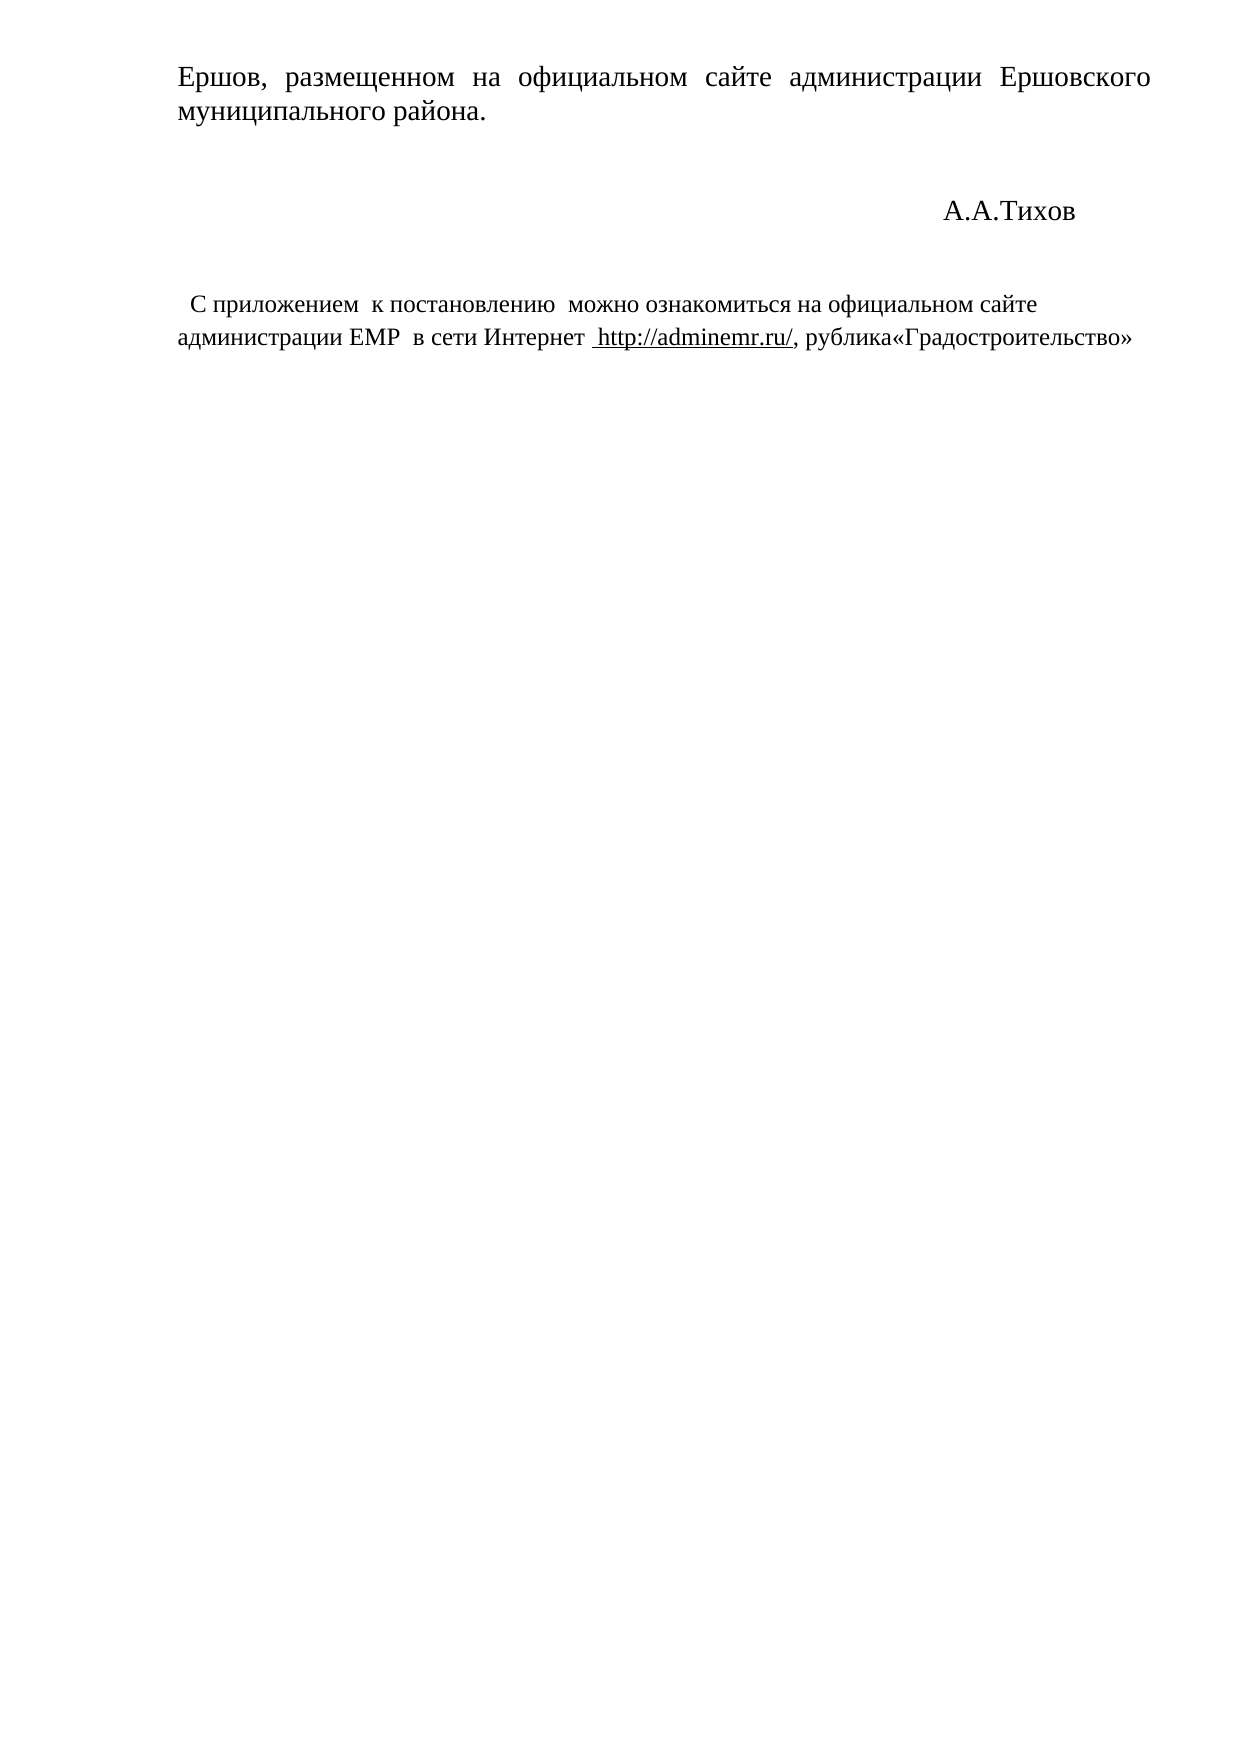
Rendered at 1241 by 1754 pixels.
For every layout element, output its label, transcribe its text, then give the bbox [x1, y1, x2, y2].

text А.А.Тихов [177, 193, 1152, 227]
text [177, 59, 1152, 126]
text С приложением к постановлению можно ознакомиться на официальном сайте администрации ЕМР в сети Интернет http://adminemr.ru/, рублика«Градостроительство» [177, 289, 1152, 350]
